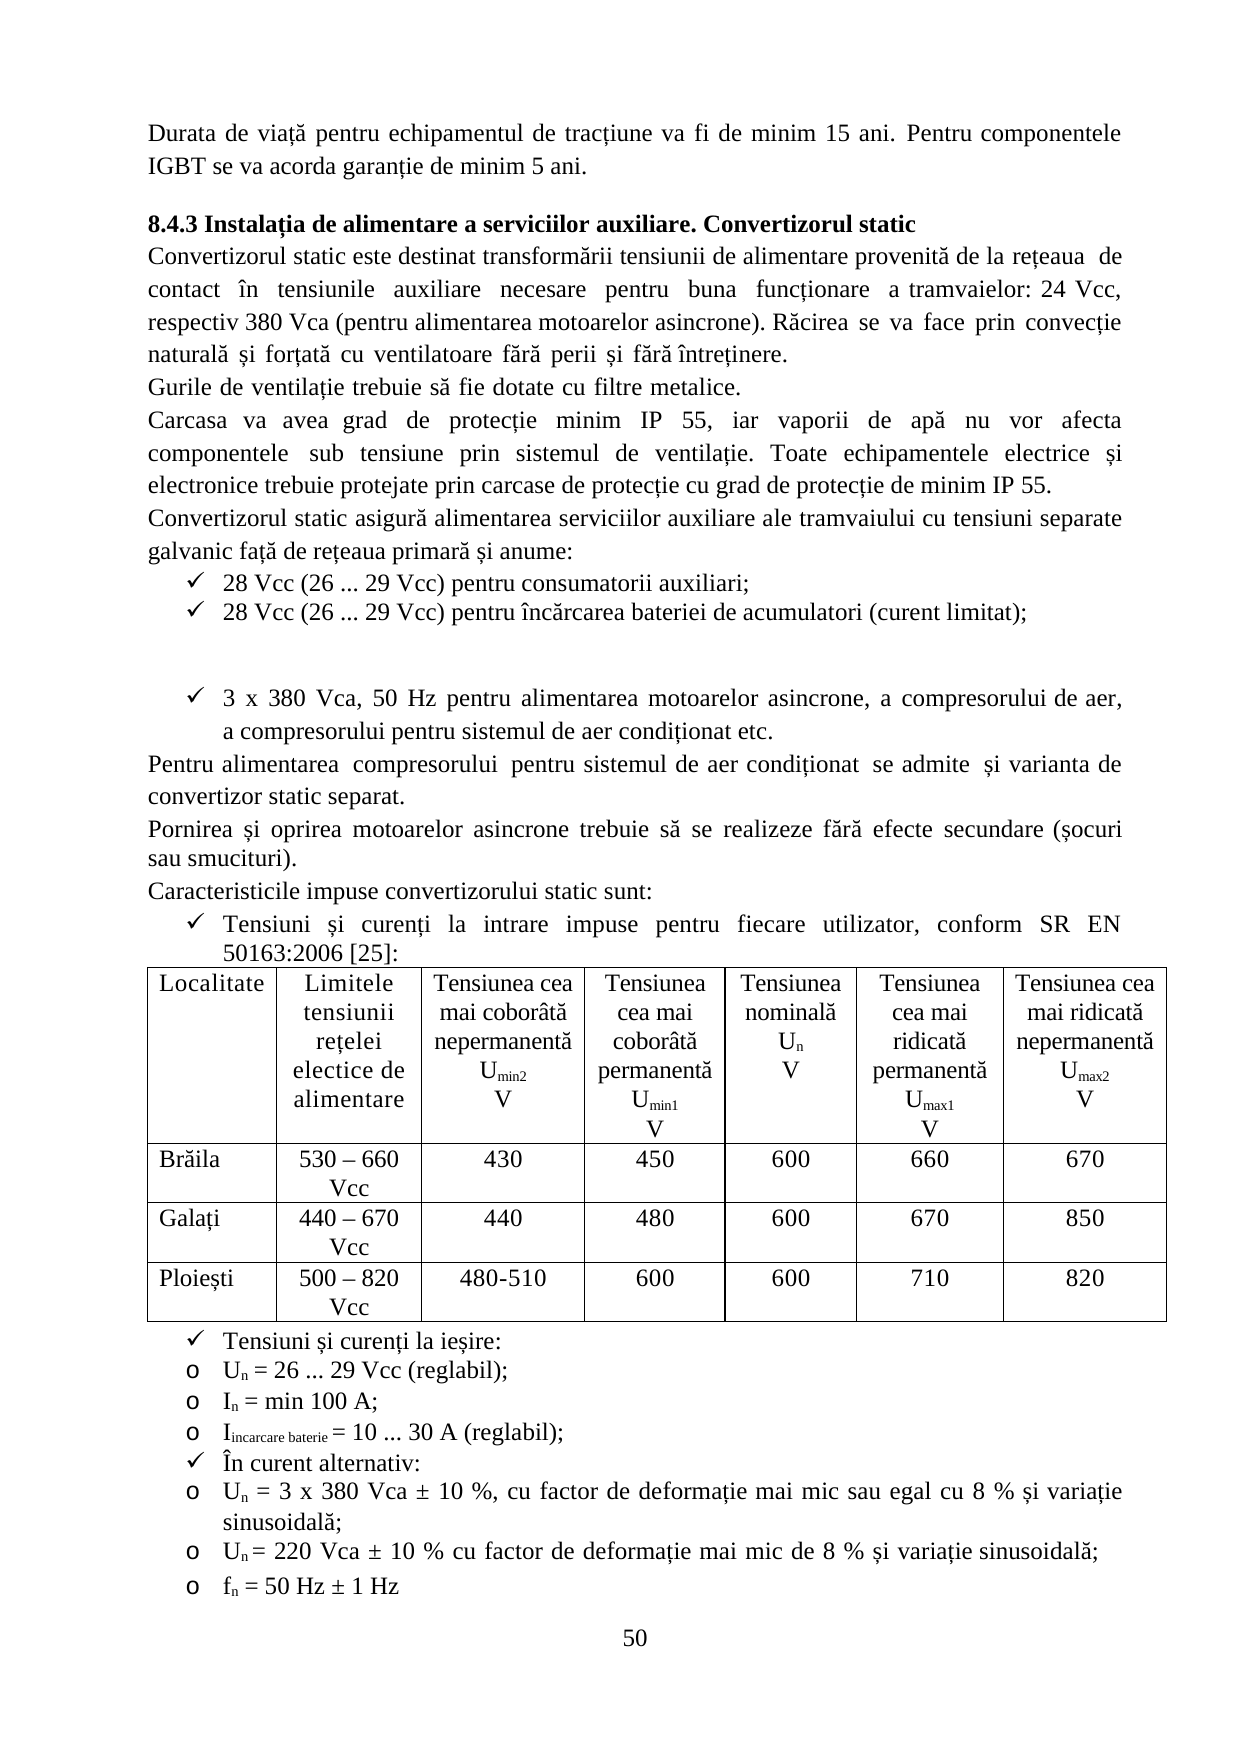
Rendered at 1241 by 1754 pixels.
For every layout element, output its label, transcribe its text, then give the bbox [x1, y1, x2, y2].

table_cell 600 [726, 1203, 856, 1262]
table_header Tensiunea cea mai coborâtă permanentă Umin1 V [585, 968, 724, 1143]
text Caracteristicile impuse convertizorului static sunt: [148, 876, 1122, 905]
list 3 x 380 Vca, 50 Hz pentru alimentarea motoarelor asincrone, a compresorului de aer, a compresorului pentru sistemul de aer condiționat etc. [185, 683, 1122, 745]
table_cell 500 – 820 Vcc [277, 1263, 421, 1321]
table_cell 600 [726, 1144, 856, 1202]
table_cell 670 [857, 1203, 1003, 1262]
list Un = 26 ... 29 Vcc (reglabil); [185, 1355, 1122, 1386]
table_cell Ploiești [148, 1263, 276, 1321]
table_cell 710 [857, 1263, 1003, 1321]
table_header Tensiunea cea mai coborâtă nepermanentă Umin2 V [422, 968, 584, 1143]
table_cell Galați [148, 1203, 276, 1262]
text Convertizorul static este destinat transformării tensiunii de alimentare provenită de la rețeaua de contact în tensiunile auxiliare necesare pentru buna funcționare a tramvaielor: 24 Vcc, respectiv 380 Vca (pentru alimentarea motoarelor asincrone). Răcirea se va face prin convecție naturală și forțată cu ventilatoare fără perii și fără întreținere. [148, 241, 1122, 368]
table_header Tensiunea nominală Un V [726, 968, 856, 1143]
table_cell 480 [585, 1203, 724, 1262]
list 28 Vcc (26 ... 29 Vcc) pentru consumatorii auxiliari; [185, 568, 1122, 597]
list În curent alternativ: [185, 1448, 1122, 1476]
table_cell 850 [1004, 1203, 1166, 1262]
text Gurile de ventilație trebuie să fie dotate cu filtre metalice. [148, 372, 1122, 401]
list fn = 50 Hz ± 1 Hz [185, 1571, 1122, 1602]
list Un = 220 Vca ± 10 % cu factor de deformație mai mic de 8 % și variație sinusoidală; [185, 1536, 1122, 1567]
table_cell 660 [857, 1144, 1003, 1202]
list Un = 3 x 380 Vca ± 10 %, cu factor de deformație mai mic sau egal cu 8 % și variație sinusoidală; [185, 1476, 1122, 1536]
table_cell 440 [422, 1203, 584, 1262]
list Tensiuni și curenți la ieșire: [185, 1326, 1122, 1355]
table_cell 600 [726, 1263, 856, 1321]
table_header Limitele tensiunii rețelei electice de alimentare [277, 968, 421, 1143]
list Iincarcare baterie = 10 ... 30 A (reglabil); [185, 1417, 1122, 1448]
table_cell 820 [1004, 1263, 1166, 1321]
list Tensiuni și curenți la intrare impuse pentru fiecare utilizator, conform SR EN 50163:2006 [25]: [185, 909, 1122, 967]
table_cell 480-510 [422, 1263, 584, 1321]
table_cell 430 [422, 1144, 584, 1202]
table_header Tensiunea cea mai ridicată nepermanentă Umax2 V [1004, 968, 1166, 1143]
text Durata de viață pentru echipamentul de tracțiune va fi de minim 15 ani. Pentru componentele IGBT se va acorda garanție de minim 5 ani. [148, 118, 1122, 179]
text Carcasa va avea grad de protecție minim IP 55, iar vaporii de apă nu vor afecta componentele sub tensiune prin sistemul de ventilație. Toate echipamentele electrice și electronice trebuie protejate prin carcase de protecție cu grad de protecție de minim IP 55. [148, 405, 1122, 499]
text Convertizorul static asigură alimentarea serviciilor auxiliare ale tramvaiului cu tensiuni separate galvanic față de rețeaua primară și anume: [148, 503, 1122, 564]
table_cell 670 [1004, 1144, 1166, 1202]
text 8.4.3 Instalația de alimentare a serviciilor auxiliare. Convertizorul static [148, 209, 1122, 237]
table_cell Brăila [148, 1144, 276, 1202]
list 28 Vcc (26 ... 29 Vcc) pentru încărcarea bateriei de acumulatori (curent limitat); [185, 597, 1122, 626]
table_cell 440 – 670 Vcc [277, 1203, 421, 1262]
table_cell 530 – 660 Vcc [277, 1144, 421, 1202]
table_cell 450 [585, 1144, 724, 1202]
list In = min 100 A; [185, 1386, 1122, 1417]
text Pornirea și oprirea motoarelor asincrone trebuie să se realizeze fără efecte secundare (șocuri sau smucituri). [148, 814, 1122, 872]
table_header Localitate [148, 968, 276, 1143]
table_cell 600 [585, 1263, 724, 1321]
table_header Tensiunea cea mai ridicată permanentă Umax1 V [857, 968, 1003, 1143]
text Pentru alimentarea compresorului pentru sistemul de aer condiționat se admite și varianta de convertizor static separat. [148, 749, 1122, 810]
